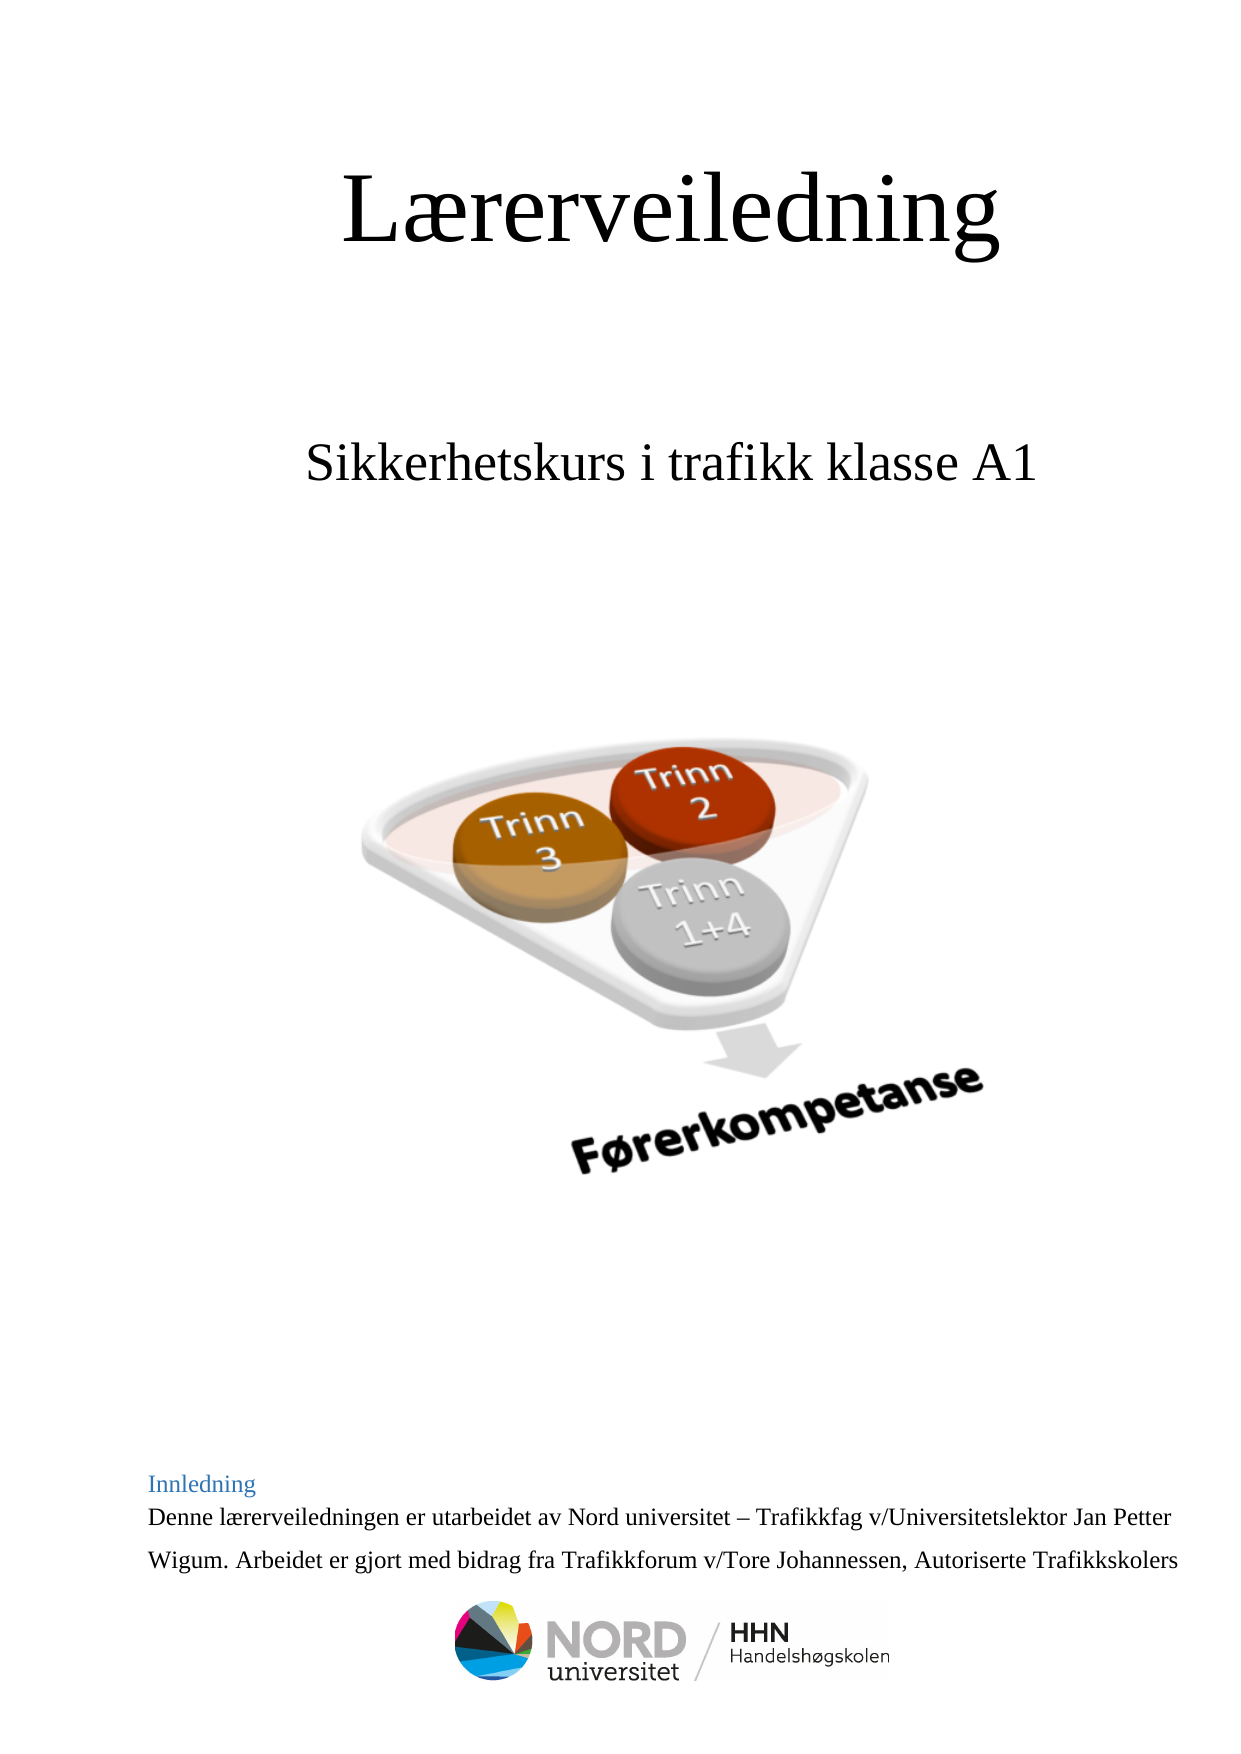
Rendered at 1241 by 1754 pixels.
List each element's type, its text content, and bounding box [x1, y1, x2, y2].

picture [455, 1601, 889, 1681]
picture [320, 681, 1024, 1235]
subtitle Innledning [148, 1469, 1196, 1498]
text Sikkerhetskurs i trafikk klasse A1 [148, 429, 1196, 492]
text Lærerveiledning [148, 148, 1196, 263]
